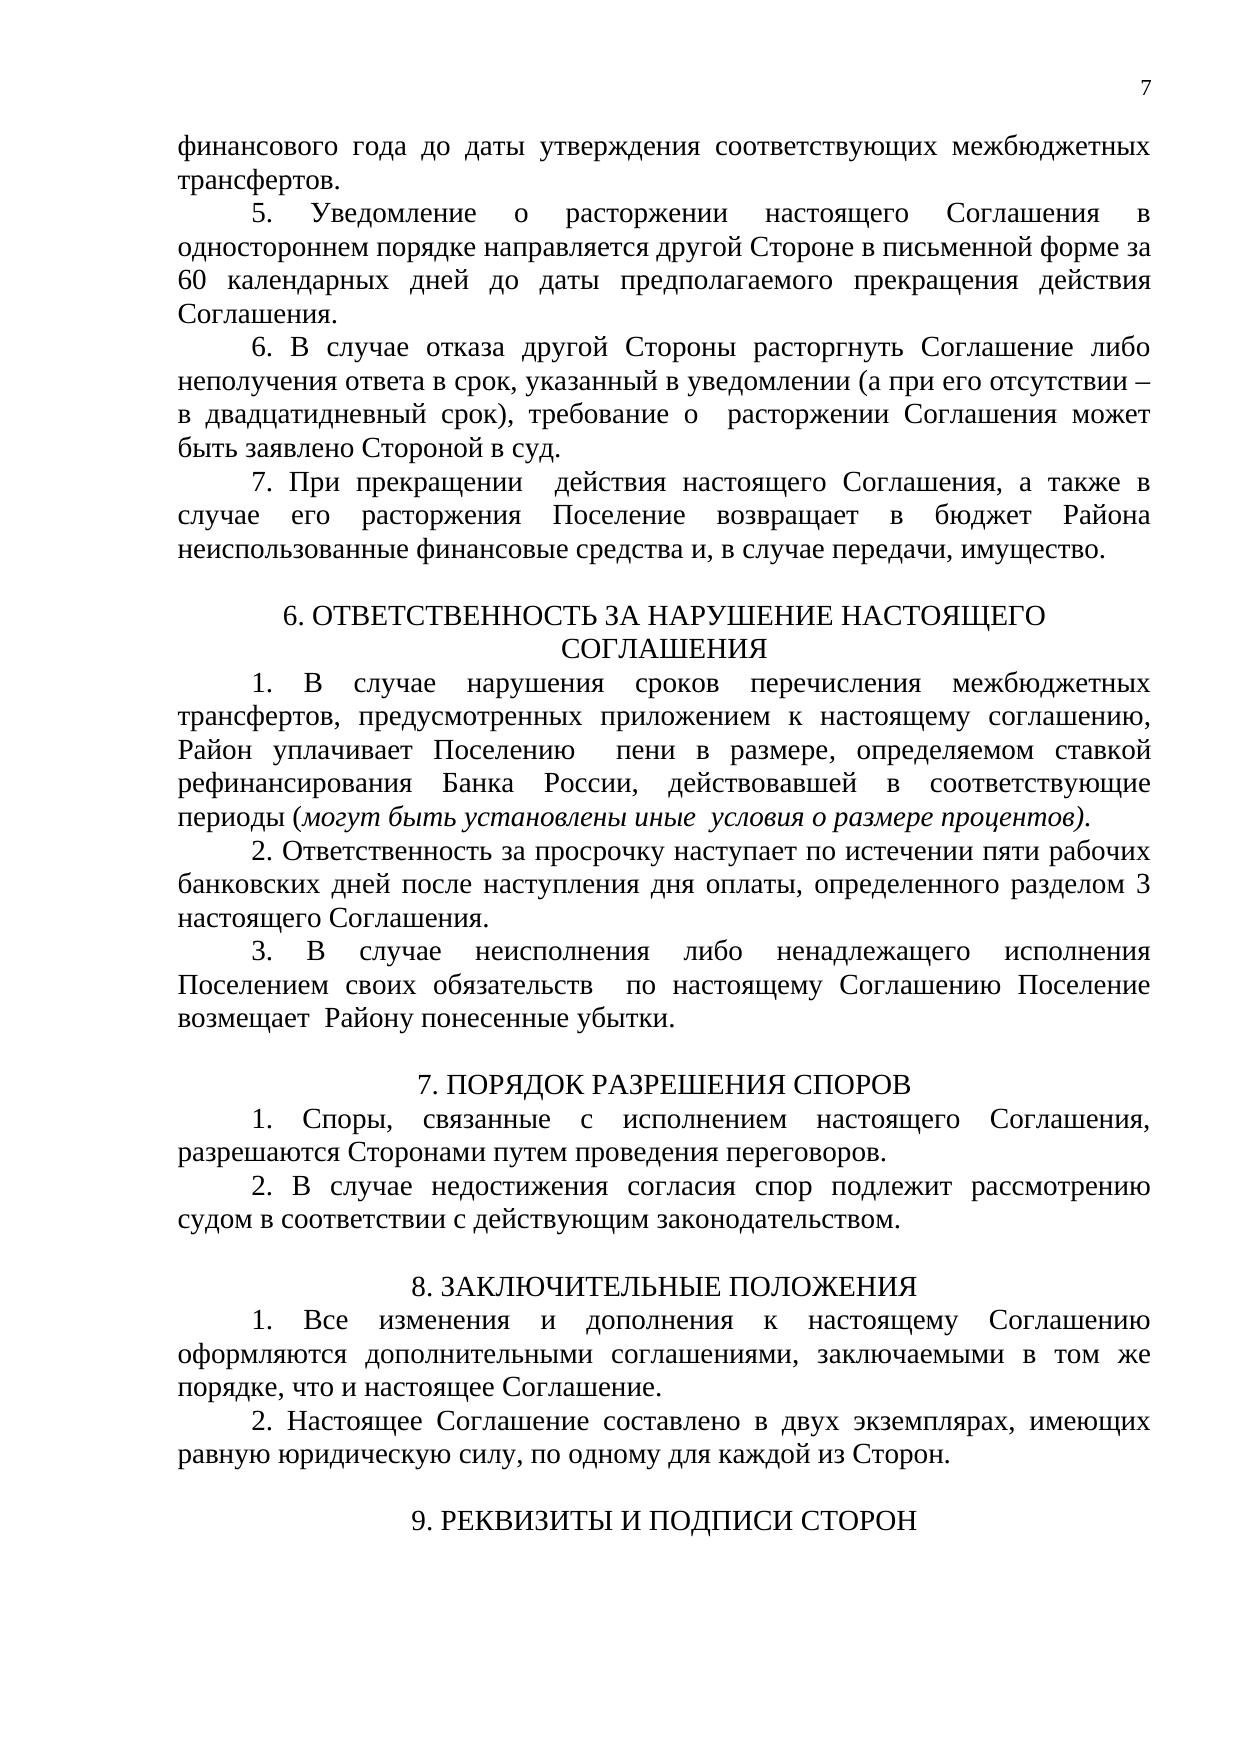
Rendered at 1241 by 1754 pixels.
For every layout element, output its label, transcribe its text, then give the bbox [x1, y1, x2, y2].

text 7. ПОРЯДОК РАЗРЕШЕНИЯ СПОРОВ [177, 1067, 1152, 1101]
list 3. В случае неисполнения либо ненадлежащего исполнения Поселением своих обязательств по настоящему Соглашению Поселение возмещает Району понесенные убытки. [177, 933, 1152, 1034]
list 2. Ответственность за просрочку наступает по истечении пяти рабочих банковских дней после наступления дня оплаты, определенного разделом 3 настоящего Соглашения. [177, 833, 1152, 933]
text 1. В случае нарушения сроков перечисления межбюджетных трансфертов, предусмотренных приложением к настоящему соглашению, Район уплачивает Поселению пени в размере, определяемом ставкой рефинансирования Банка России, действовавшей в соответствующие периоды (могут быть установлены иные условия о размере процентов). [177, 665, 1152, 833]
list 7. При прекращении действия настоящего Соглашения, а также в случае его расторжения Поселение возвращает в бюджет Района неиспользованные финансовые средства и, в случае передачи, имущество. [177, 464, 1152, 564]
text 9. РЕКВИЗИТЫ И ПОДПИСИ СТОРОН [177, 1503, 1152, 1537]
text 1. Споры, связанные с исполнением настоящего Соглашения, разрешаются Сторонами путем проведения переговоров. [177, 1101, 1152, 1168]
text 1. Все изменения и дополнения к настоящему Соглашению оформляются дополнительными соглашениями, заключаемыми в том же порядке, что и настоящее Соглашение. [177, 1302, 1152, 1403]
list 6. В случае отказа другой Стороны расторгнуть Соглашение либо неполучения ответа в срок, указанный в уведомлении (а при его отсутствии – в двадцатидневный срок), требование о расторжении Соглашения может быть заявлено Стороной в суд. [177, 329, 1152, 464]
text 8. ЗАКЛЮЧИТЕЛЬНЫЕ ПОЛОЖЕНИЯ [177, 1269, 1152, 1302]
text 6. ОТВЕТСТВЕННОСТЬ ЗА НАРУШЕНИЕ НАСТОЯЩЕГО СОГЛАШЕНИЯ [177, 598, 1152, 665]
list 5. Уведомление о расторжении настоящего Соглашения в одностороннем порядке направляется другой Стороне в письменной форме за 60 календарных дней до даты предполагаемого прекращения действия Соглашения. [177, 195, 1152, 329]
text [177, 128, 1152, 195]
text 2. В случае недостижения согласия спор подлежит рассмотрению судом в соответствии с действующим законодательством. [177, 1168, 1152, 1235]
text 2. Настоящее Соглашение составлено в двух экземплярах, имеющих равную юридическую силу, по одному для каждой из Сторон. [177, 1403, 1152, 1470]
